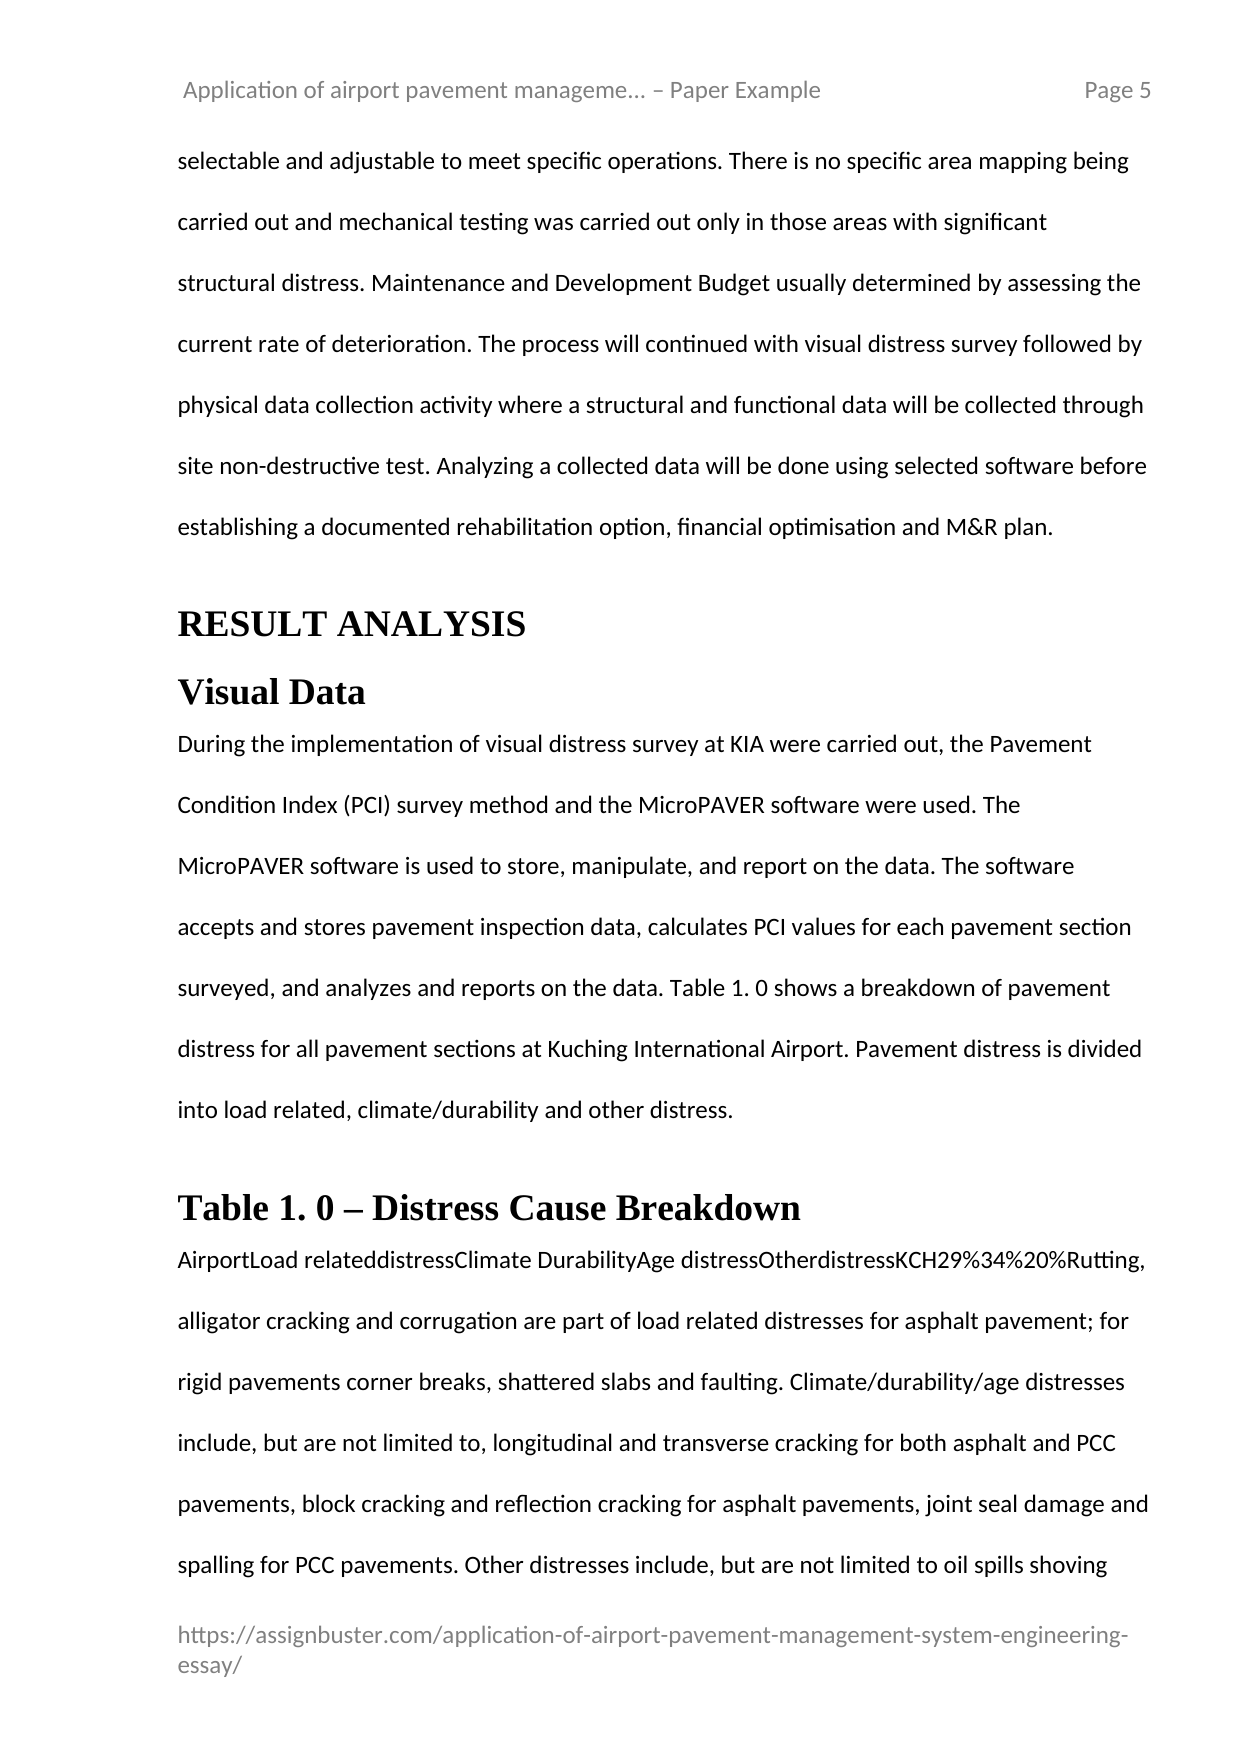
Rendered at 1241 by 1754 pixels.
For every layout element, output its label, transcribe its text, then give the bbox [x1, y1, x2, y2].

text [177, 145, 1152, 542]
subtitle Table 1. 0 – Distress Cause Breakdown [177, 1185, 1152, 1228]
subtitle RESULT ANALYSIS [177, 602, 1152, 645]
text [177, 1244, 1152, 1580]
subtitle Visual Data [177, 669, 1152, 712]
text During the implementation of visual distress survey at KIA were carried out, the Pavement Condition Index (PCI) survey method and the MicroPAVER software were used. The MicroPAVER software is used to store, manipulate, and report on the data. The software accepts and stores pavement inspection data, calculates PCI values for each pavement section surveyed, and analyzes and reports on the data. Table 1. 0 shows a breakdown of pavement distress for all pavement sections at Kuching International Airport. Pavement distress is divided into load related, climate/durability and other distress. [177, 728, 1152, 1125]
